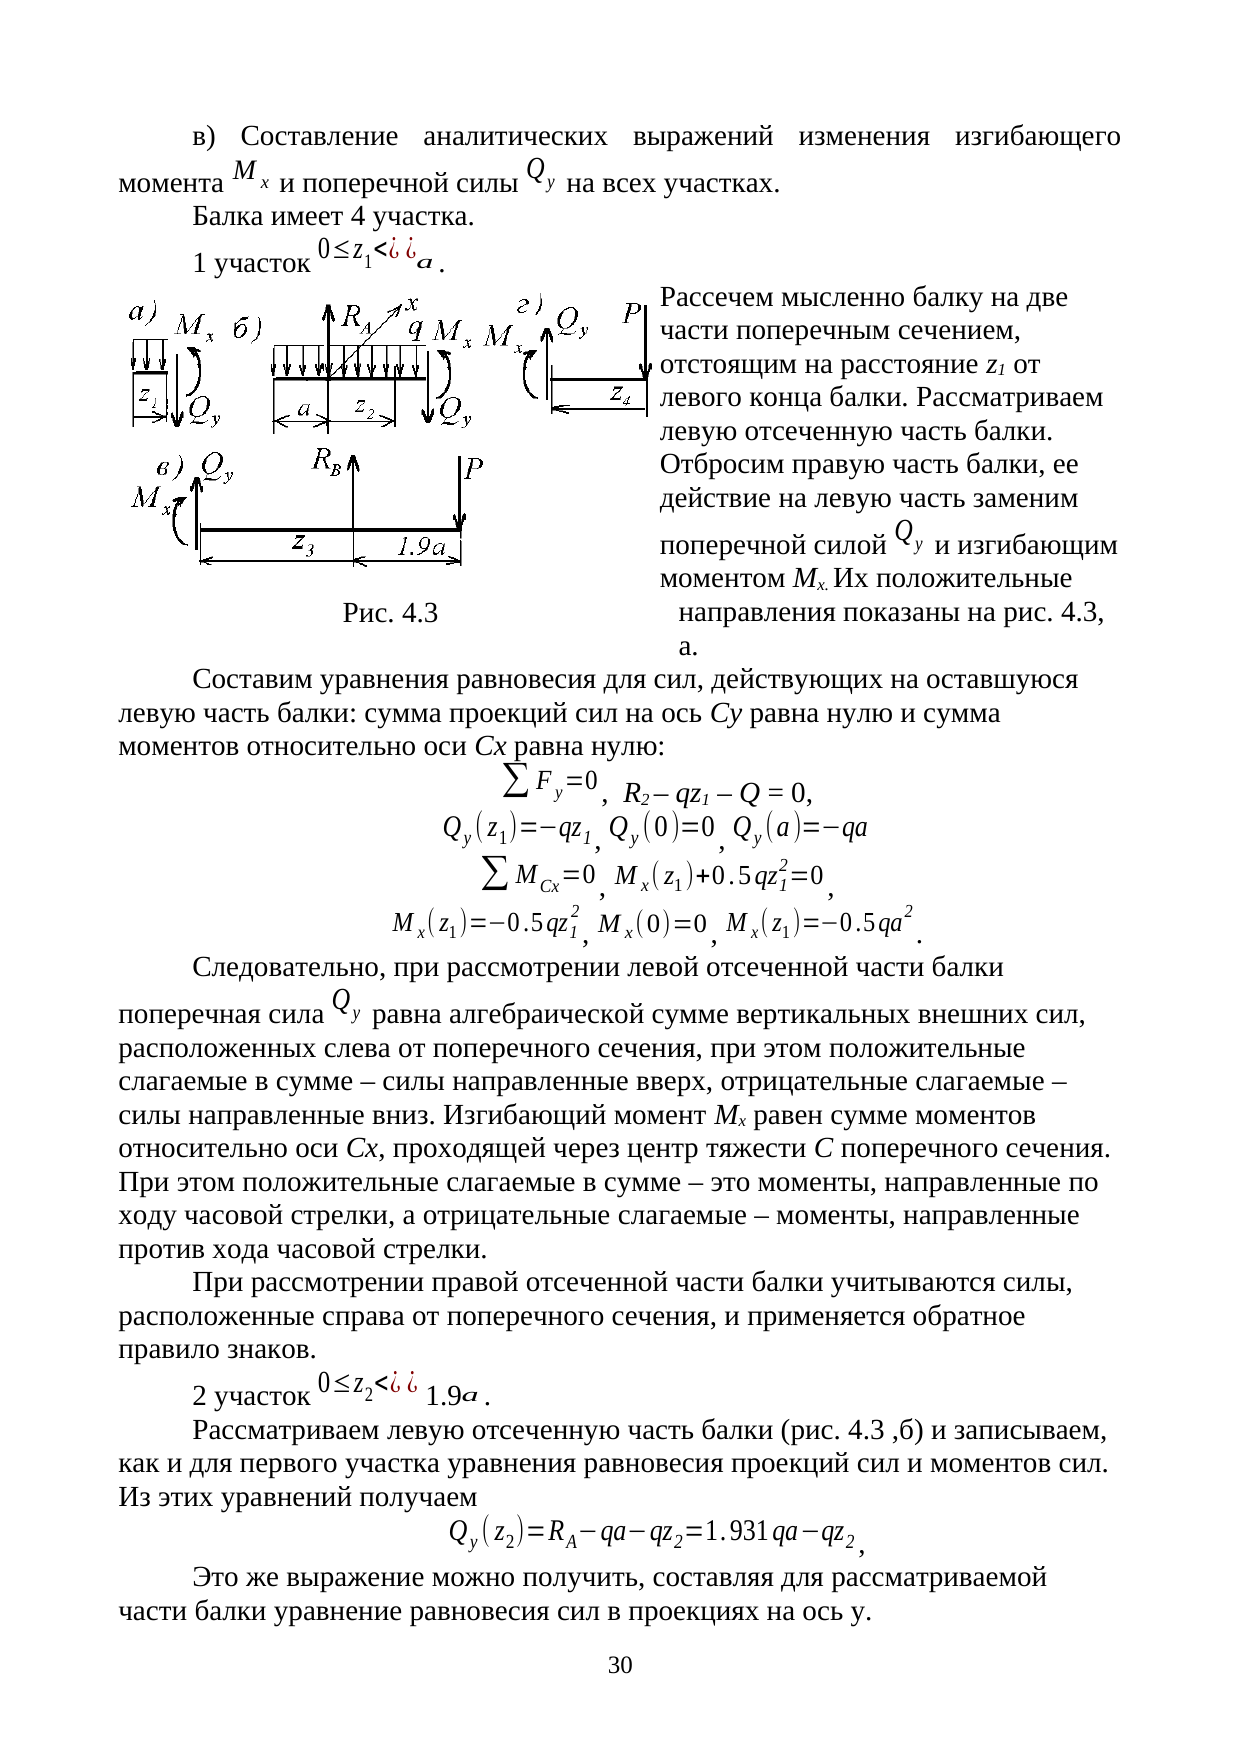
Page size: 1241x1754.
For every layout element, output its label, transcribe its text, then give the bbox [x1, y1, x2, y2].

text Составим уравнения равновесия для сил, действующих на оставшуюся левую часть балки: сумма проекций сил на ось Cу равна нулю и сумма моментов относительно оси Cх равна нулю: [118, 661, 1122, 762]
text При рассмотрении правой отсеченной части балки учитываются силы, расположенные справа от поперечного сечения, и применяется обратное правило знаков. [118, 1264, 1122, 1365]
text Следовательно, при рассмотрении левой отсеченной части балки поперечная сила равна алгебраической сумме вертикальных внешних сил, расположенных слева от поперечного сечения, при этом положительные слагаемые в сумме – силы направленные вверх, отрицательные слагаемые – силы направленные вниз. Изгибающий момент Мх равен сумме моментов относительно оси Сх, проходящей через центр тяжести С поперечного сечения. При этом положительные слагаемые в сумме – это моменты, направленные по ходу часовой стрелки, а отрицательные слагаемые – моменты, направленные против хода часовой стрелки. [118, 949, 1122, 1264]
text , , [118, 809, 1122, 856]
text 1 участок . [118, 232, 1122, 279]
text , , [118, 856, 1122, 902]
text Балка имеет 4 участка. [118, 198, 1122, 232]
text , , . [118, 902, 1122, 949]
text Это же выражение можно получить, составляя для рассматриваемой части балки уравнение равновесия сил в проекциях на ось у. [118, 1559, 1122, 1627]
text Рассматриваем левую отсеченную часть балки (рис. 4.3 ,б) и записываем, как и для первого участка уравнения равновесия проекций сил и моментов сил. Из этих уравнений получаем [118, 1412, 1122, 1513]
text 2 участок 1.9. [118, 1365, 1122, 1412]
text , R2 – qz1 – Q = 0, [118, 762, 1122, 809]
text в) Составление аналитических выражений изменения изгибающего момента и поперечной силы на всех участках. [118, 118, 1122, 198]
text , [118, 1513, 1122, 1559]
picture [121, 293, 660, 574]
